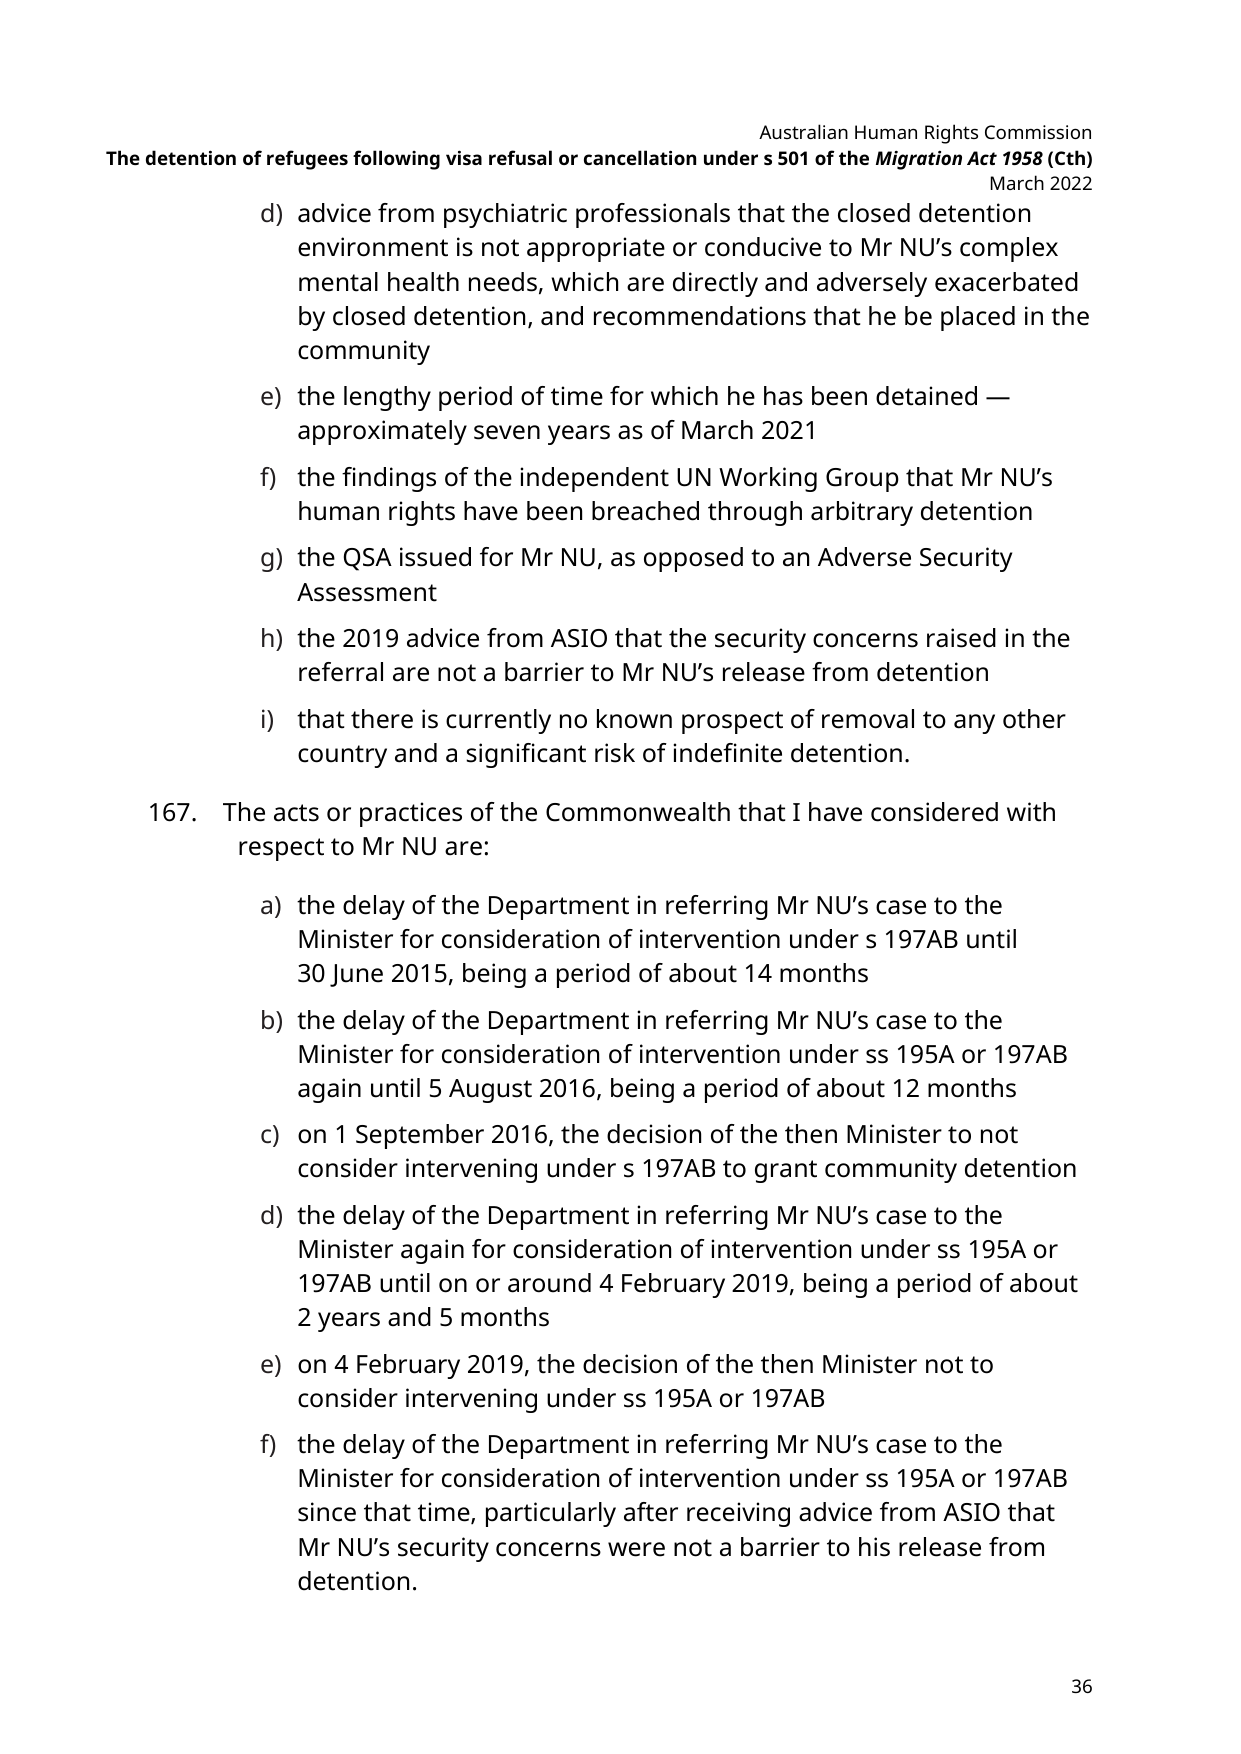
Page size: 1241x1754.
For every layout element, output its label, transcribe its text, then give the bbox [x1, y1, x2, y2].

list the findings of the independent UN Working Group that Mr NU’s human rights have been breached through arbitrary detention [260, 459, 1092, 528]
list the QSA issued for Mr NU, as opposed to an Adverse Security Assessment [260, 540, 1092, 608]
list the delay of the Department in referring Mr NU’s case to the Minister for consideration of intervention under ss 195A or 197AB since that time, particularly after receiving advice from ASIO that Mr NU’s security concerns were not a barrier to his release from detention. [260, 1427, 1092, 1597]
list the delay of the Department in referring Mr NU’s case to the Minister again for consideration of intervention under ss 195A or 197AB until on or around 4 February 2019, being a period of about 2 years and 5 months [260, 1198, 1092, 1334]
list on 4 February 2019, the decision of the then Minister not to consider intervening under ss 195A or 197AB [260, 1346, 1092, 1414]
list on 1 September 2016, the decision of the then Minister to not consider intervening under s 197AB to grant community detention [260, 1117, 1092, 1185]
list the delay of the Department in referring Mr NU’s case to the Minister for consideration of intervention under ss 195A or 197AB again until 5 August 2016, being a period of about 12 months [260, 1002, 1092, 1104]
list that there is currently no known prospect of removal to any other country and a significant risk of indefinite detention. [260, 701, 1092, 769]
list The acts or practices of the Commonwealth that I have considered with respect to Mr NU are: [148, 794, 1092, 863]
list advice from psychiatric professionals that the closed detention environment is not appropriate or conducive to Mr NU’s complex mental health needs, which are directly and adversely exacerbated by closed detention, and recommendations that he be placed in the community [260, 196, 1092, 366]
list the delay of the Department in referring Mr NU’s case to the Minister for consideration of intervention under s 197AB until 30 June 2015, being a period of about 14 months [260, 888, 1092, 990]
list the lengthy period of time for which he has been detained —approximately seven years as of March 2021 [260, 379, 1092, 447]
list the 2019 advice from ASIO that the security concerns raised in the referral are not a barrier to Mr NU’s release from detention [260, 621, 1092, 689]
